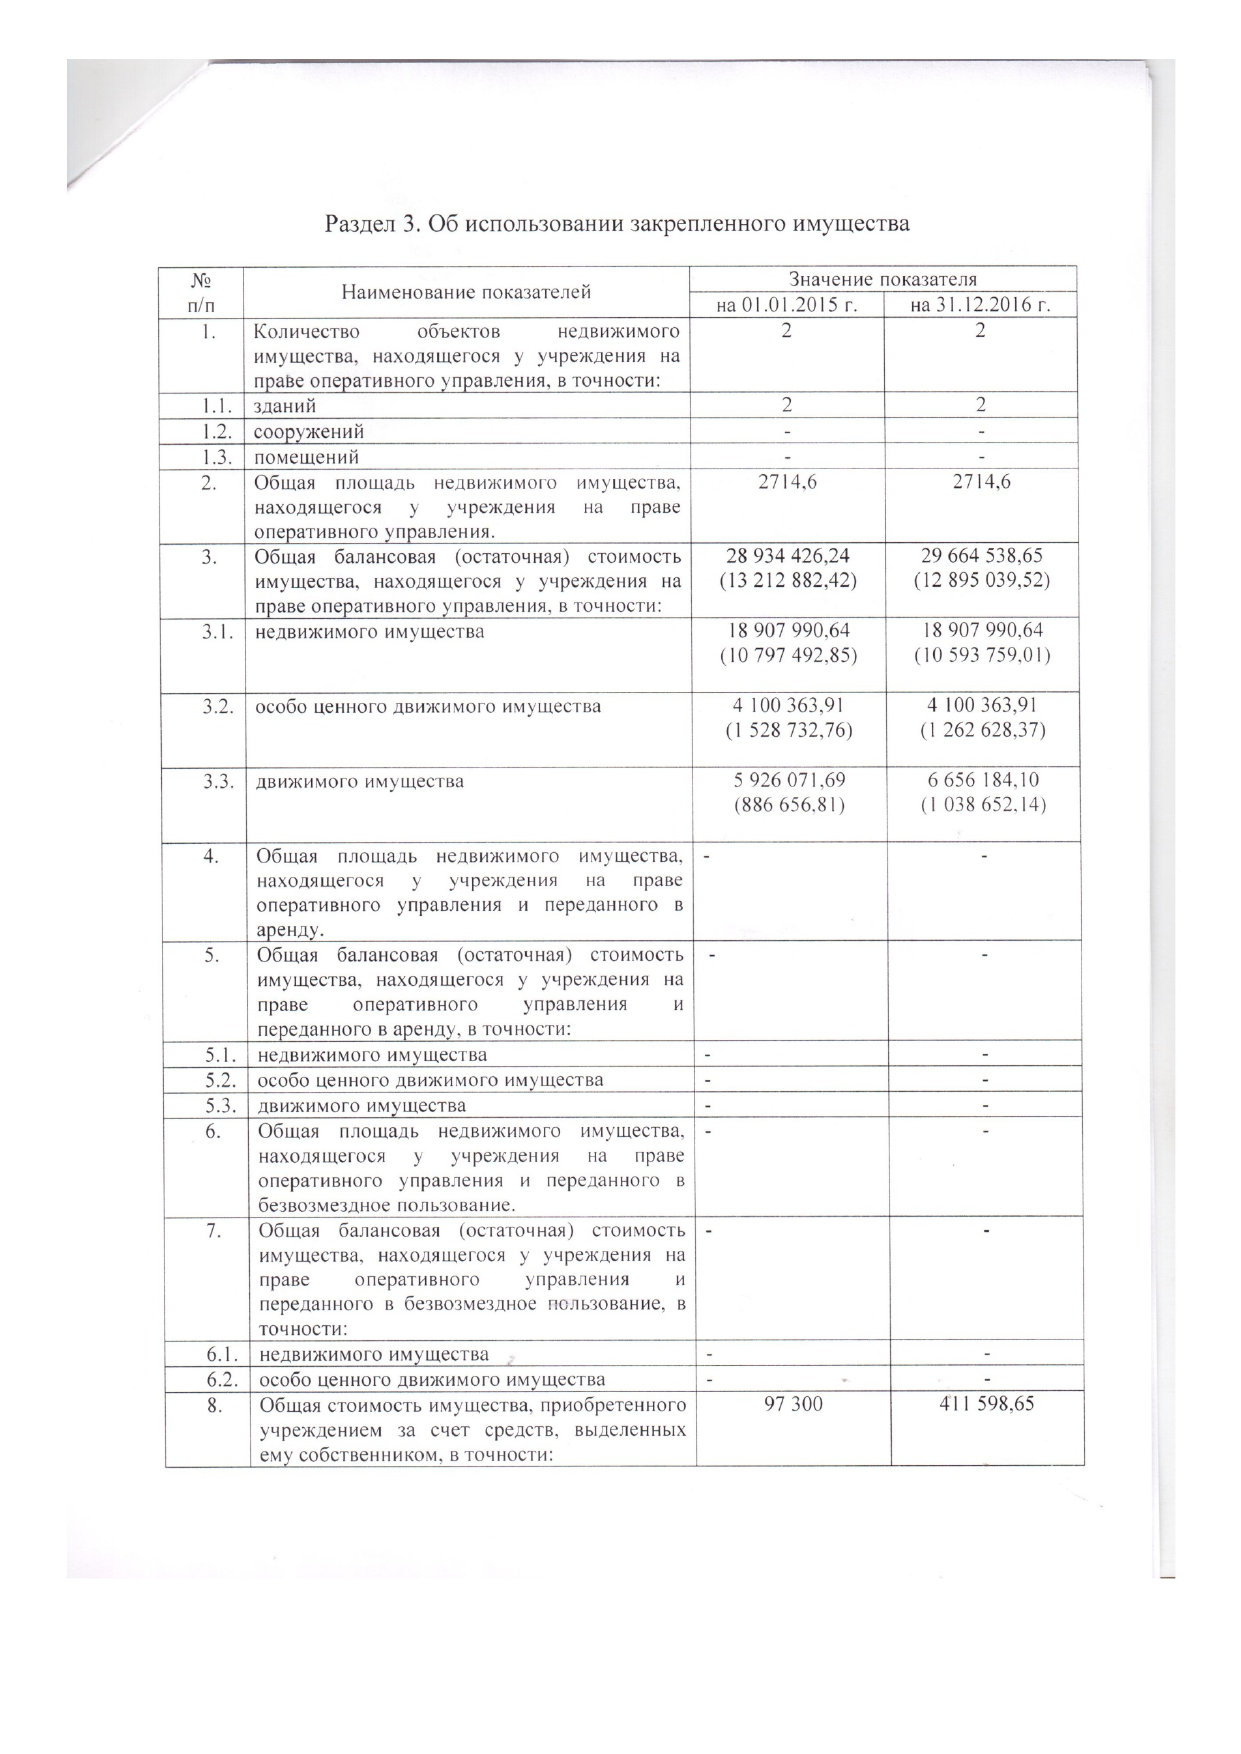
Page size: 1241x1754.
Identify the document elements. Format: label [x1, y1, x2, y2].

picture [59, 59, 1182, 1602]
